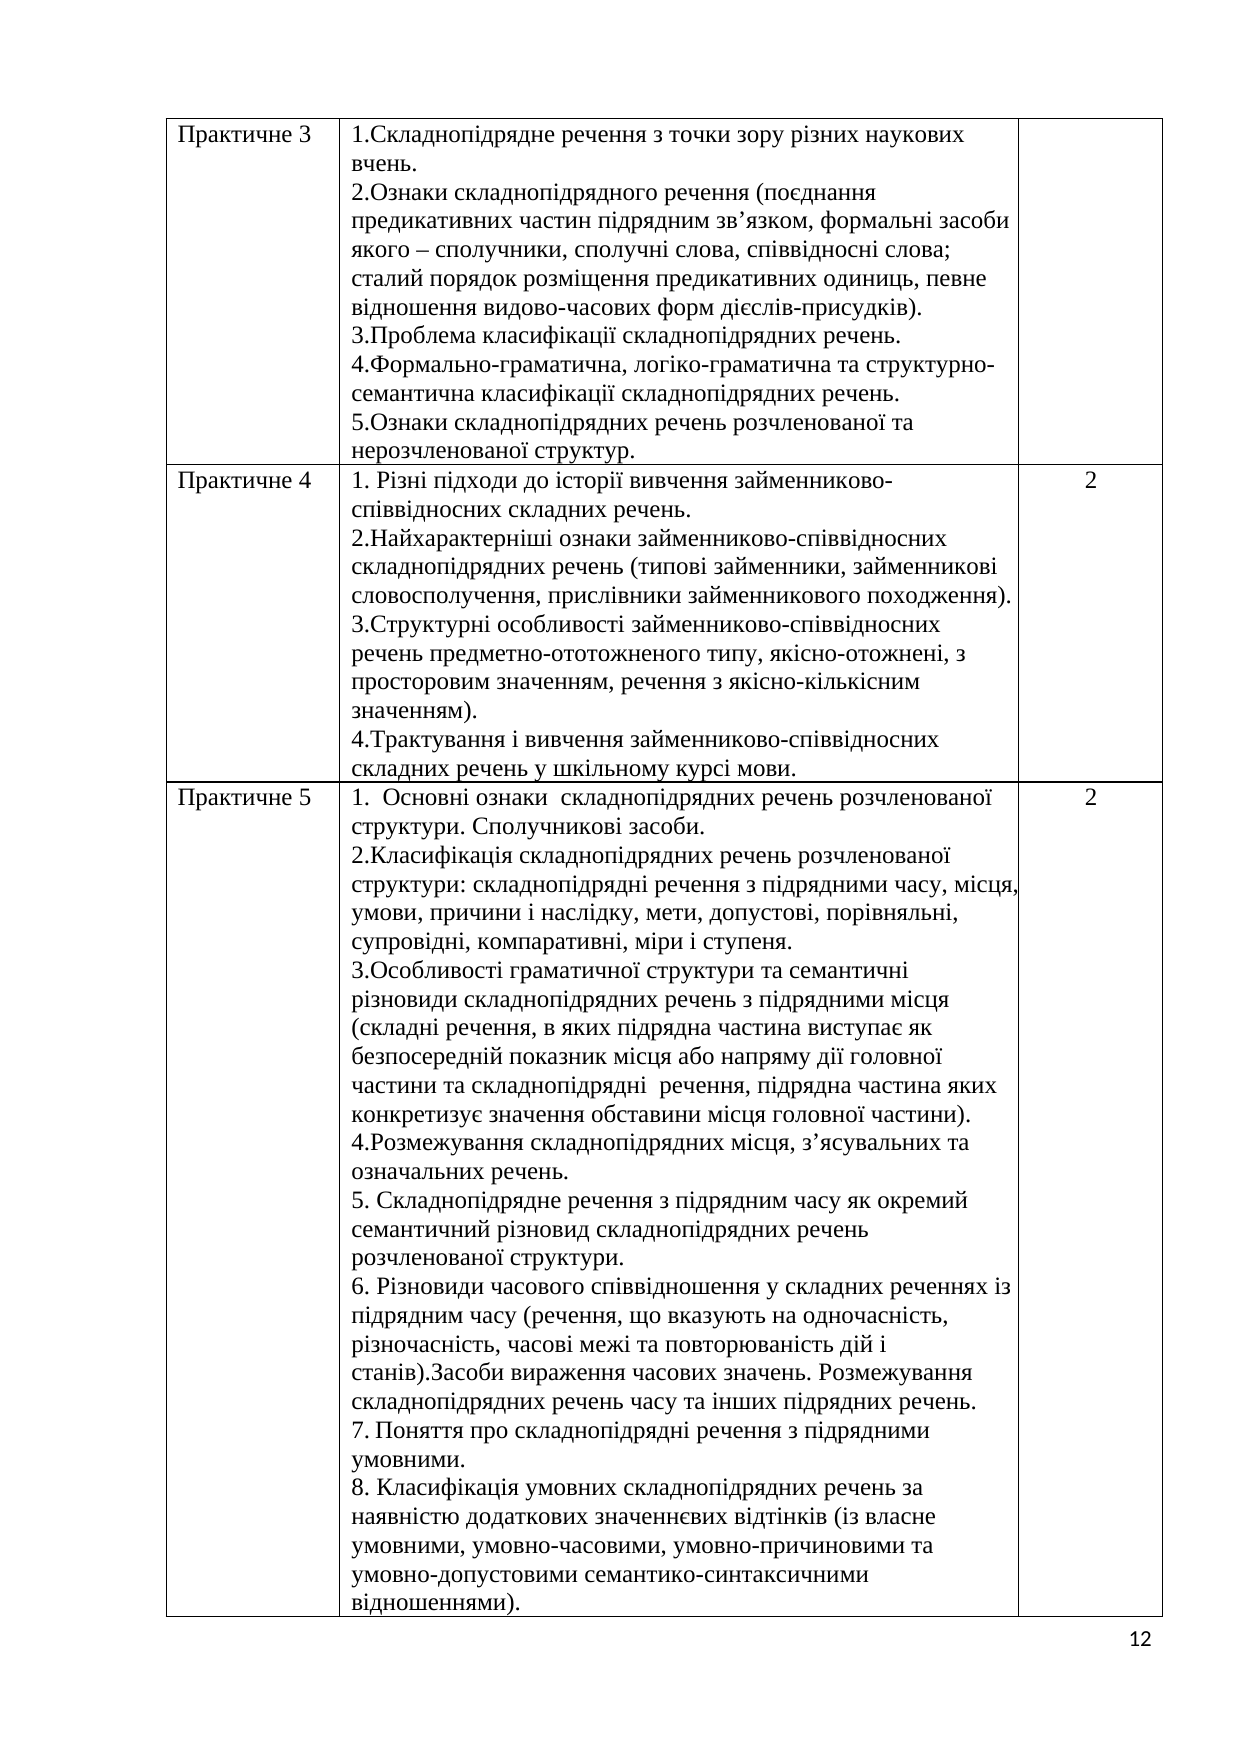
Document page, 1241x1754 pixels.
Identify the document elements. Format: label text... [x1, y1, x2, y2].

table_cell 1.Складнопідрядне речення з точки зору різних наукових вчень. 2.Ознаки складнопідрядного речення (поєднання предикативних частин підрядним зв’язком, формальні засоби якого – сполучники, сполучні слова, співвідносні слова; сталий порядок розміщення предикативних одиниць, певне відношення видово-часових форм дієслів-присудків). 3.Проблема класифікації складнопідрядних речень. 4.Формально-граматична, логіко-граматична та структурно-семантична класифікації складнопідрядних речень. 5.Ознаки складнопідрядних речень розчленованої та нерозчленованої структур. [340, 119, 1018, 464]
table_cell 2 [1019, 465, 1162, 781]
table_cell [340, 783, 1018, 1616]
table_cell Практичне 4 [167, 465, 339, 781]
table_cell [1019, 119, 1162, 464]
table_cell 2 [1019, 783, 1162, 1616]
table_cell Практичне 5 [167, 783, 339, 1616]
table_cell Практичне 3 [167, 119, 339, 464]
table_cell 1. Різні підходи до історії вивчення займенниково-співвідносних складних речень. 2.Найхарактерніші ознаки займенниково-співвідносних складнопідрядних речень (типові займенники, займенникові словосполучення, прислівники займенникового походження). 3.Структурні особливості займенниково-співвідносних речень предметно-ототожненого типу, якісно-отожнені, з просторовим значенням, речення з якісно-кількісним значенням). 4.Трактування і вивчення займенниково-співвідносних складних речень у шкільному курсі мови. [340, 465, 1018, 781]
